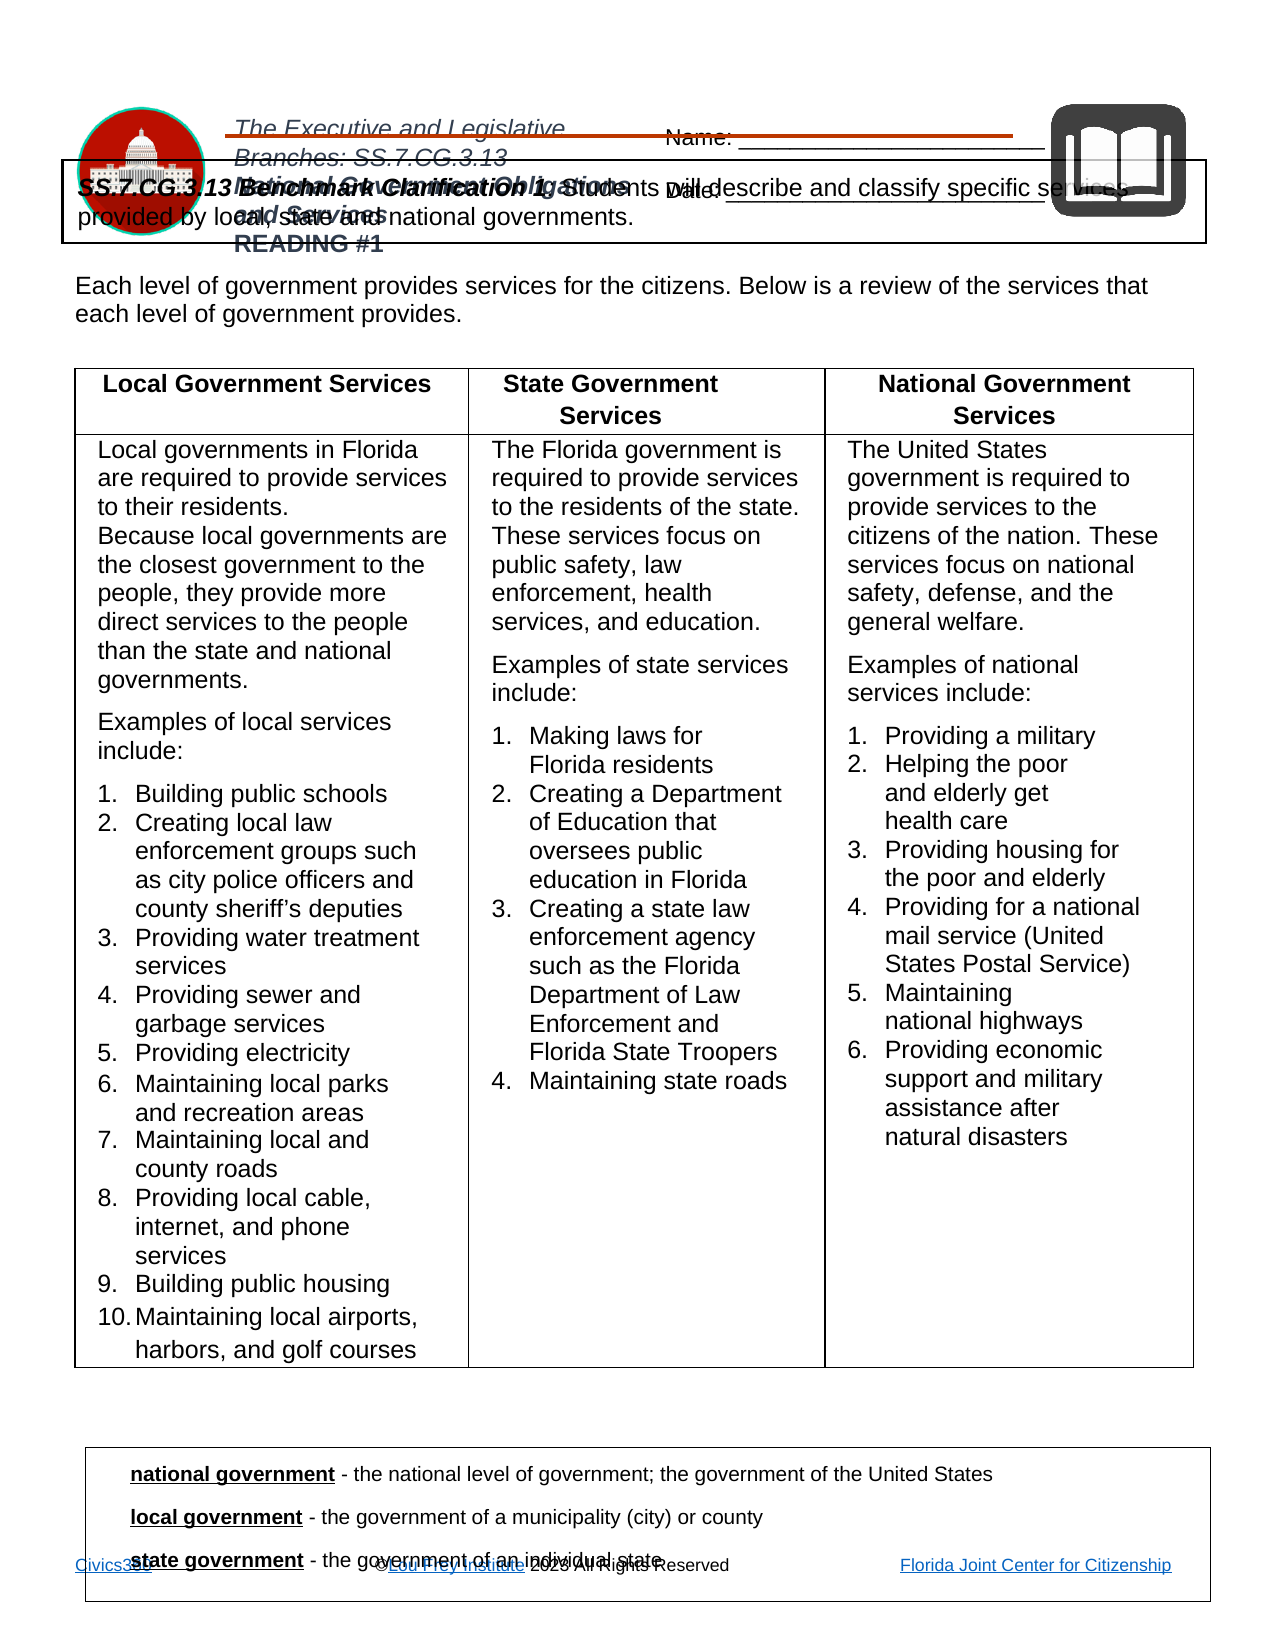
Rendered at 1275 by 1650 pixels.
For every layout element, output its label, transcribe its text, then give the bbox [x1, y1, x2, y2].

table_cell Local governments in Florida are required to provide services to their residents. Because local governments are the closest government to the people, they provide more direct services to the people than the state and national governments. Examples of local services include: Building public schools Creating local law enforcement groups such as city police officers and county sheriff’s deputies Providing water treatment services Providing sewer and garbage services Providing electricity Maintaining local parks and recreation areas Maintaining local and county roads Providing local cable, internet, and phone services Building public housing Maintaining local airports, harbors, and golf courses [76, 435, 468, 1367]
table_cell The United States government is required to provide services to the citizens of the nation. These services focus on national safety, defense, and the general welfare. Examples of national services include: Providing a military Helping the poor and elderly get health care Providing housing for the poor and elderly Providing for a national mail service (United States Postal Service) Maintaining national highways Providing economic support and military assistance after natural disasters [826, 435, 1193, 1367]
text Each level of government provides services for the citizens. Below is a review of the services that each level of government provides. [75, 271, 1177, 328]
table_header National Government Services [826, 369, 1193, 434]
picture [76, 161, 206, 236]
picture [76, 106, 206, 159]
table_header Local Government Services [76, 369, 468, 434]
table_header State Government Services [469, 369, 824, 434]
table_cell The Florida government is required to provide services to the residents of the state. These services focus on public safety, law enforcement, health services, and education. Examples of state services include: Making laws for Florida residents Creating a Department of Education that oversees public education in Florida Creating a state law enforcement agency such as the Florida Department of Law Enforcement and Florida State Troopers Maintaining state roads [469, 435, 824, 1367]
picture [1041, 94, 1192, 224]
